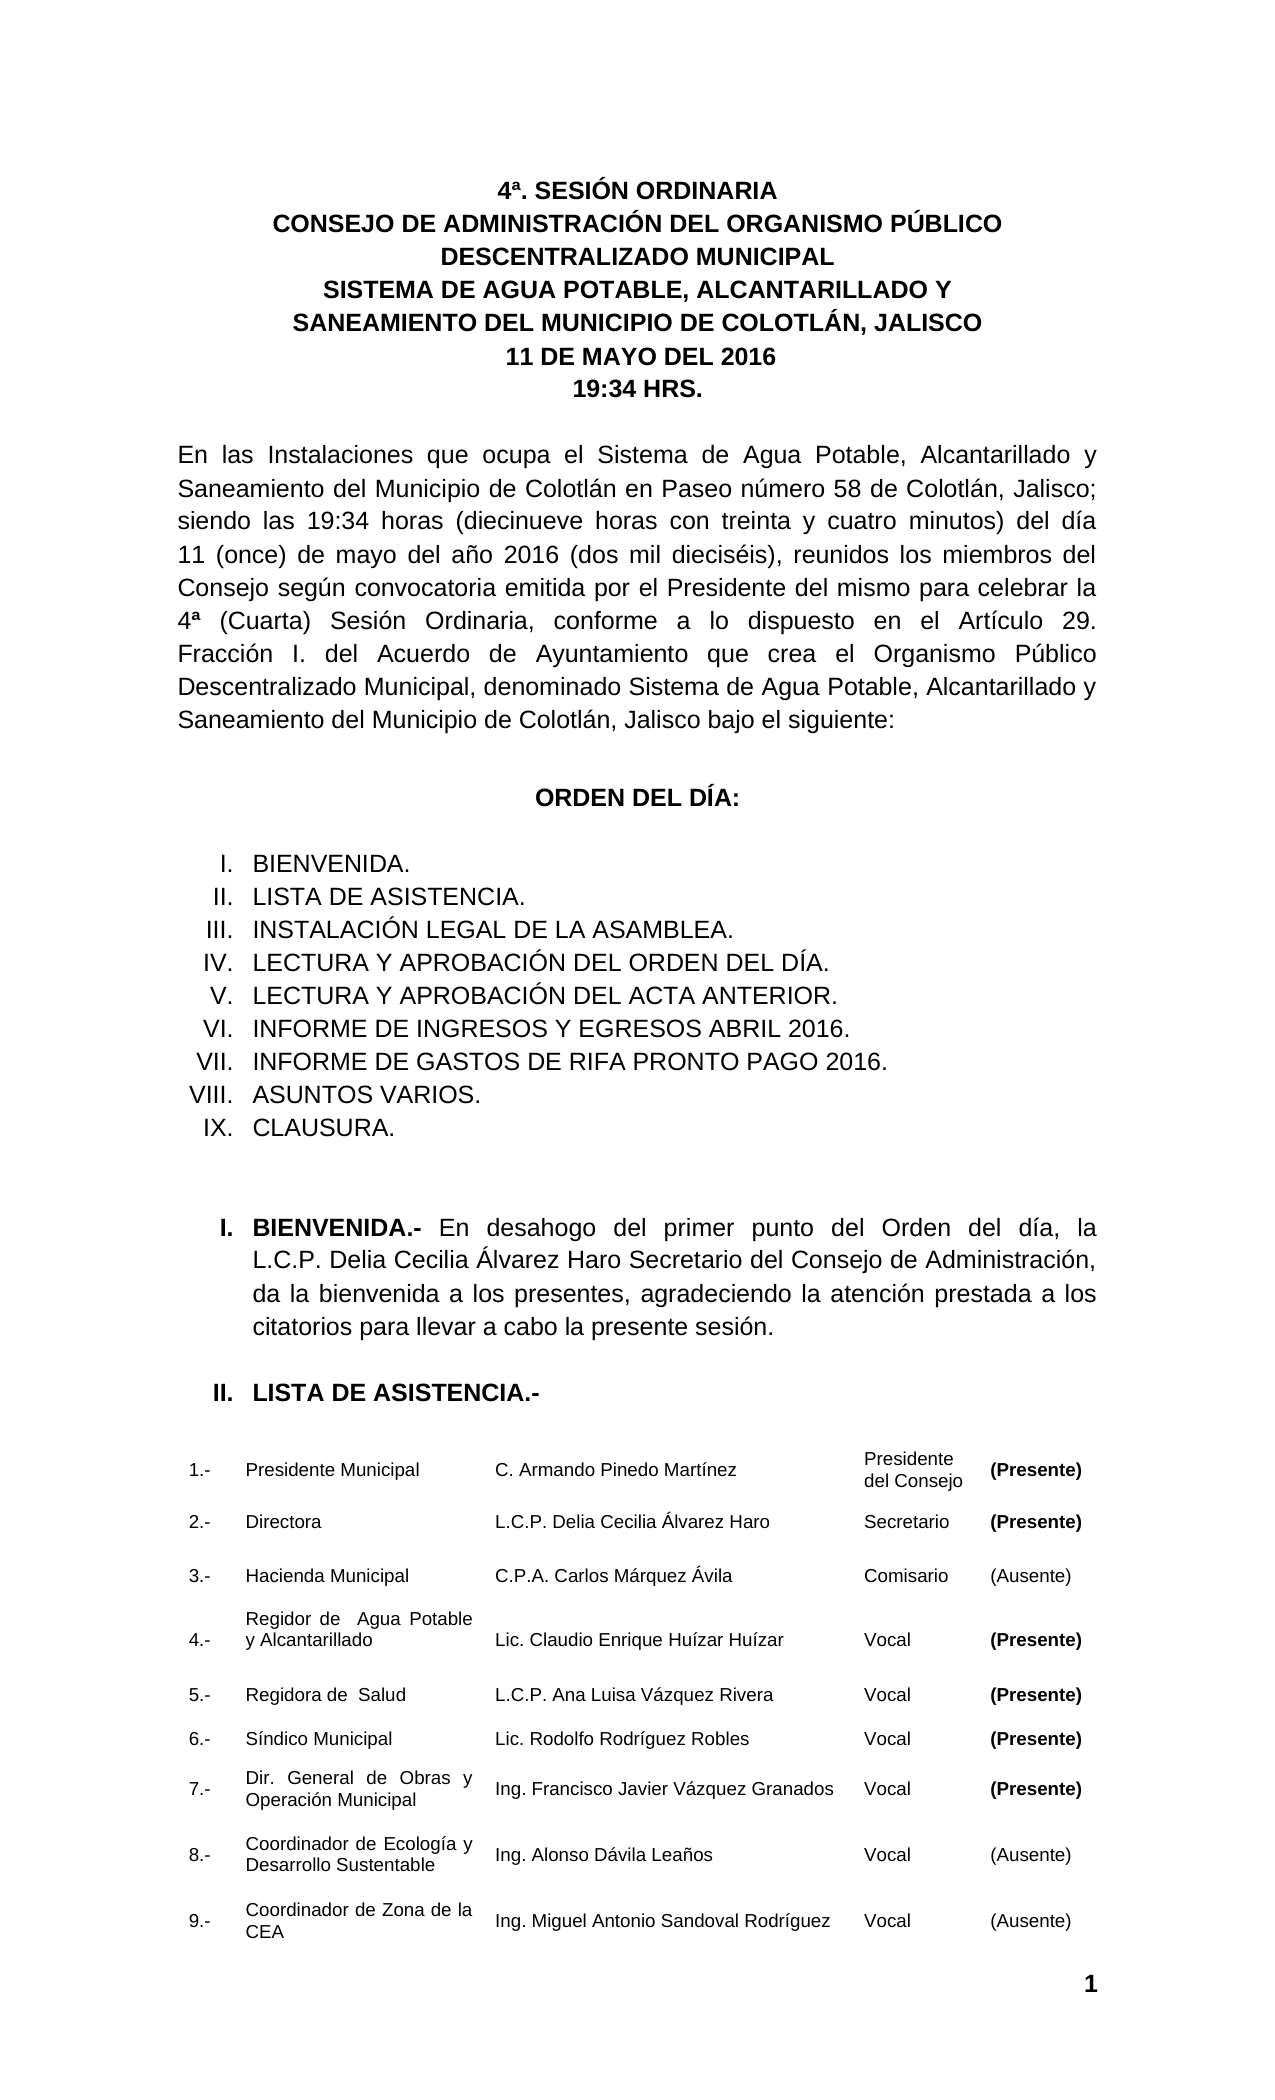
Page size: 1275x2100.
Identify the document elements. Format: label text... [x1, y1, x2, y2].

table_cell (Presente) [979, 1716, 1098, 1760]
list BIENVENIDA.- En desahogo del primer punto del Orden del día, la L.C.P. Delia Cecilia Álvarez Haro Secretario del Consejo de Administración, da la bienvenida a los presentes, agradeciendo la atención prestada a los citatorios para llevar a cabo la presente sesión. [233, 1212, 1098, 1340]
list CLAUSURA. [233, 1113, 1098, 1142]
table_cell Síndico Municipal [234, 1716, 484, 1760]
table_cell Vocal [853, 1716, 979, 1760]
table_cell 3.- [177, 1543, 234, 1608]
table_cell (Presente) [979, 1500, 1098, 1543]
table_cell Regidor de Agua Potable y Alcantarillado [234, 1608, 484, 1672]
table_cell Ing. Alonso Dávila Leaños [484, 1817, 853, 1891]
list LISTA DE ASISTENCIA. [233, 882, 1098, 911]
table_cell Coordinador de Ecología y Desarrollo Sustentable [234, 1817, 484, 1891]
table_cell Directora [234, 1500, 484, 1543]
list BIENVENIDA. [233, 849, 1098, 878]
text CONSEJO DE ADMINISTRACIÓN DEL ORGANISMO PÚBLICO DESCENTRALIZADO MUNICIPAL [177, 209, 1098, 271]
table_cell Vocal [853, 1672, 979, 1716]
list LECTURA Y APROBACIÓN DEL ACTA ANTERIOR. [233, 981, 1098, 1010]
text En las Instalaciones que ocupa el Sistema de Agua Potable, Alcantarillado y Saneamiento del Municipio de Colotlán en Paseo número 58 de Colotlán, Jalisco; siendo las 19:34 horas (diecinueve horas con treinta y cuatro minutos) del día 11 (once) de mayo del año 2016 (dos mil dieciséis), reunidos los miembros del Consejo según convocatoria emitida por el Presidente del mismo para celebrar la 4ª (Cuarta) Sesión Ordinaria, conforme a lo dispuesto en el Artículo 29. Fracción I. del Acuerdo de Ayuntamiento que crea el Organismo Público Descentralizado Municipal, denominado Sistema de Agua Potable, Alcantarillado y Saneamiento del Municipio de Colotlán, Jalisco bajo el siguiente: [177, 441, 1098, 733]
table_cell Secretario [853, 1500, 979, 1543]
table_cell L.C.P. Ana Luisa Vázquez Rivera [484, 1672, 853, 1716]
table_cell (Presente) [979, 1760, 1098, 1817]
table_cell Lic. Rodolfo Rodríguez Robles [484, 1716, 853, 1760]
text 11 DE MAYO DEL 2016 [177, 341, 1098, 370]
list INFORME DE GASTOS DE RIFA PRONTO PAGO 2016. [233, 1047, 1098, 1076]
text 19:34 HRS. [177, 374, 1098, 403]
text SISTEMA DE AGUA POTABLE, ALCANTARILLADO Y [177, 275, 1098, 304]
table_cell Ing. Francisco Javier Vázquez Granados [484, 1760, 853, 1817]
list LECTURA Y APROBACIÓN DEL ORDEN DEL DÍA. [233, 948, 1098, 977]
text 4ª. SESIÓN ORDINARIA [177, 176, 1098, 205]
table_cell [484, 1891, 853, 1950]
list ASUNTOS VARIOS. [233, 1080, 1098, 1109]
list INSTALACIÓN LEGAL DE LA ASAMBLEA. [233, 915, 1098, 944]
table_cell Vocal [853, 1891, 979, 1950]
table_header Presidente del Consejo [853, 1439, 979, 1499]
table_cell Vocal [853, 1817, 979, 1891]
text ORDEN DEL DÍA: [177, 783, 1098, 812]
table_cell Vocal [853, 1608, 979, 1672]
table_cell L.C.P. Delia Cecilia Álvarez Haro [484, 1500, 853, 1543]
table_cell 5.- [177, 1672, 234, 1716]
table_cell 6.- [177, 1716, 234, 1760]
table_header C. Armando Pinedo Martínez [484, 1439, 853, 1499]
table_header 1.- [177, 1439, 234, 1499]
text SANEAMIENTO DEL MUNICIPIO DE COLOTLÁN, JALISCO [177, 308, 1098, 337]
table_cell 4.- [177, 1608, 234, 1672]
table_cell (Ausente) [979, 1543, 1098, 1608]
table_cell (Ausente) [979, 1891, 1098, 1950]
list INFORME DE INGRESOS Y EGRESOS ABRIL 2016. [233, 1014, 1098, 1043]
table_cell 7.- [177, 1760, 234, 1817]
table_cell Comisario [853, 1543, 979, 1608]
table_cell Vocal [853, 1760, 979, 1817]
table_cell Lic. Claudio Enrique Huízar Huízar [484, 1608, 853, 1672]
table_cell (Presente) [979, 1608, 1098, 1672]
table_cell C.P.A. Carlos Márquez Ávila [484, 1543, 853, 1608]
table_cell 9.- [177, 1891, 234, 1950]
table_cell Hacienda Municipal [234, 1543, 484, 1608]
table_cell Dir. General de Obras y Operación Municipal [234, 1760, 484, 1817]
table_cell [234, 1891, 484, 1950]
table_cell 8.- [177, 1817, 234, 1891]
table_header (Presente) [979, 1439, 1098, 1499]
table_cell 2.- [177, 1500, 234, 1543]
table_header Presidente Municipal [234, 1439, 484, 1499]
list LISTA DE ASISTENCIA.- [233, 1378, 1098, 1406]
table_cell Regidora de Salud [234, 1672, 484, 1716]
table_cell (Ausente) [979, 1817, 1098, 1891]
table_cell (Presente) [979, 1672, 1098, 1716]
